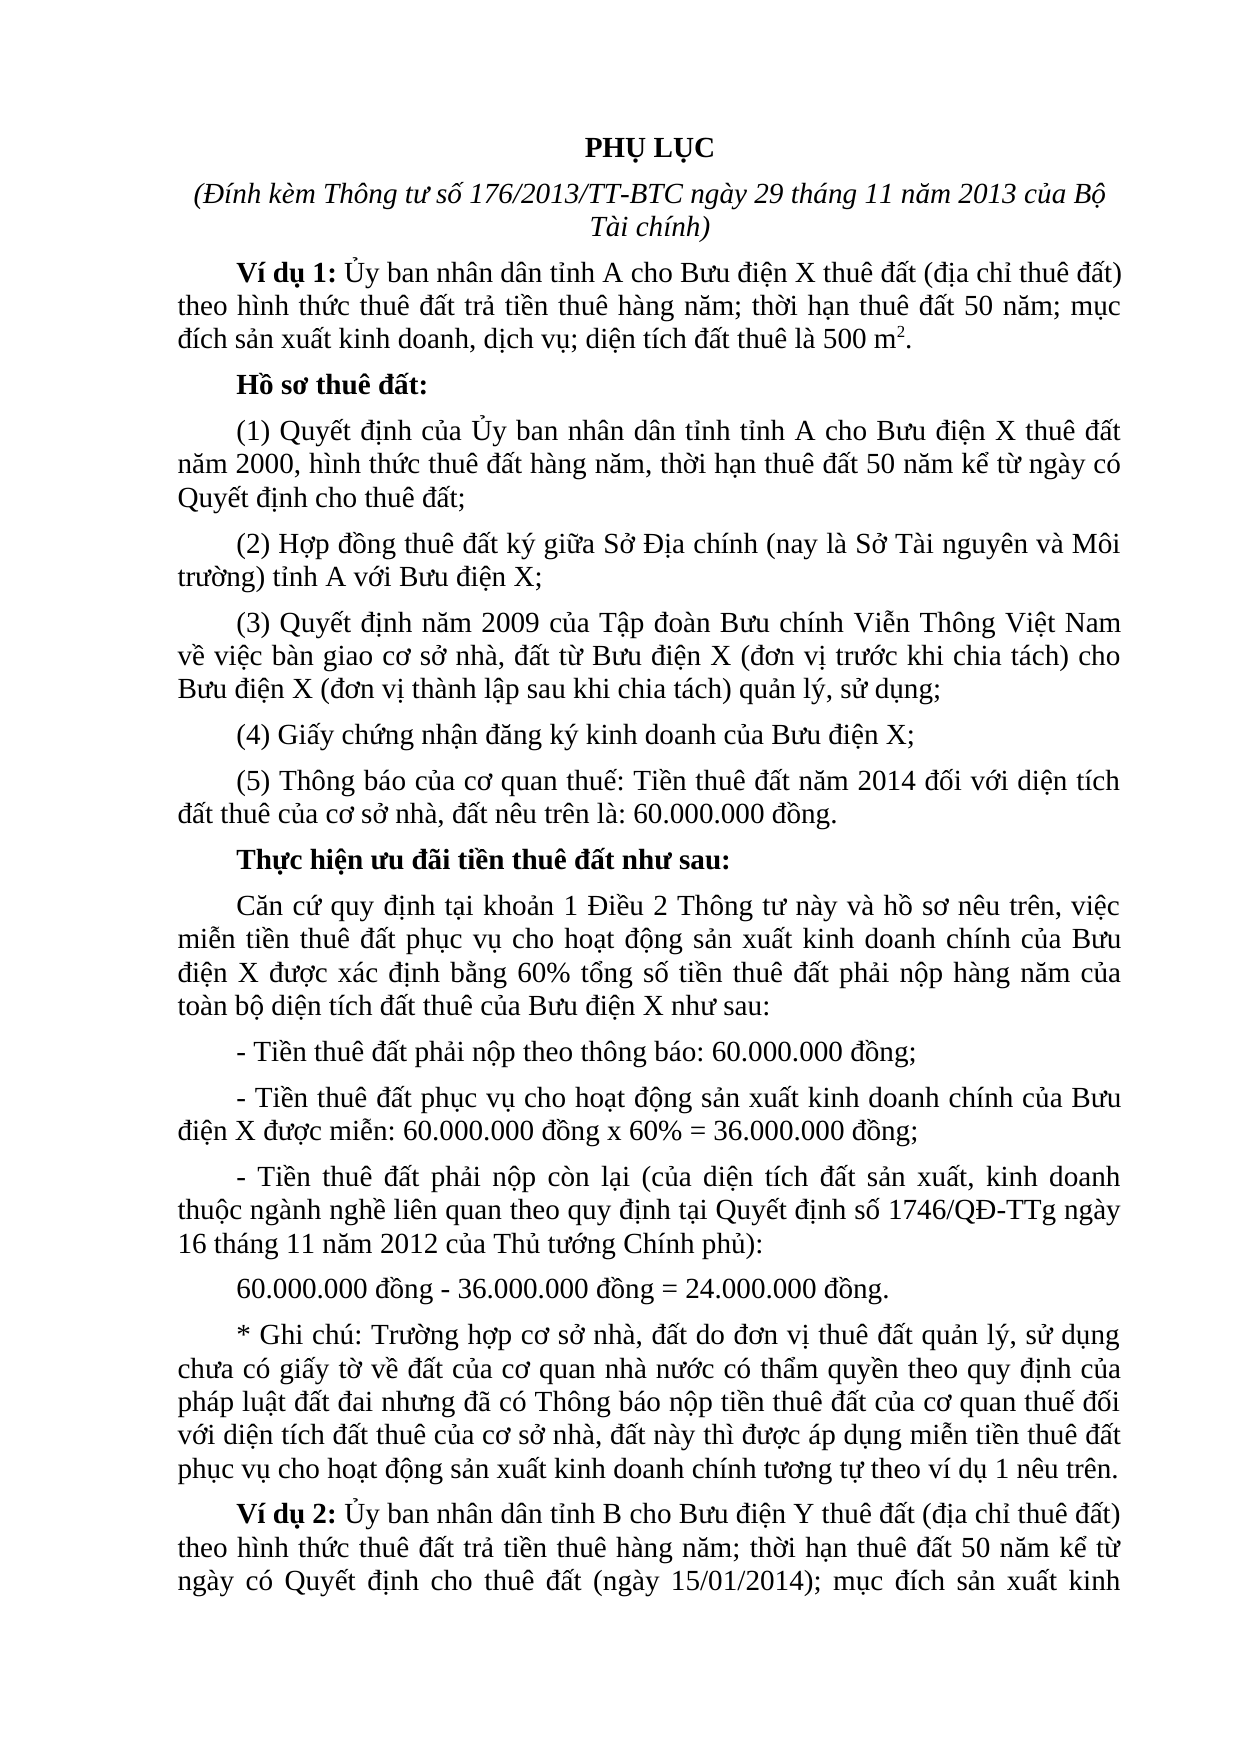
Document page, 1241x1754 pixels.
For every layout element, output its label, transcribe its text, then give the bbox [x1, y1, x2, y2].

text 60.000.000 đồng - 36.000.000 đồng = 24.000.000 đồng. [177, 1272, 1122, 1306]
text Căn cứ quy định tại khoản 1 Điều 2 Thông tư này và hồ sơ nêu trên, việc miễn tiền thuê đất phục vụ cho hoạt động sản xuất kinh doanh chính của Bưu điện X được xác định bằng 60% tổng số tiền thuê đất phải nộp hàng năm của toàn bộ diện tích đất thuê của Bưu điện X như sau: [177, 889, 1122, 1022]
text Hồ sơ thuê đất: [177, 368, 1122, 401]
text - Tiền thuê đất phải nộp theo thông báo: 60.000.000 đồng; [177, 1035, 1122, 1068]
text (1) Quyết định của Ủy ban nhân dân tỉnh tỉnh A cho Bưu điện X thuê đất năm 2000, hình thức thuê đất hàng năm, thời hạn thuê đất 50 năm kể từ ngày có Quyết định cho thuê đất; [177, 414, 1122, 514]
text (4) Giấy chứng nhận đăng ký kinh doanh của Bưu điện X; [177, 718, 1122, 751]
text (5) Thông báo của cơ quan thuế: Tiền thuê đất năm 2014 đối với diện tích đất thuê của cơ sở nhà, đất nêu trên là: 60.000.000 đồng. [177, 764, 1122, 831]
text PHỤ LỤC [177, 131, 1122, 164]
text (2) Hợp đồng thuê đất ký giữa Sở Địa chính (nay là Sở Tài nguyên và Môi trường) tỉnh A với Bưu điện X; [177, 526, 1122, 593]
text - Tiền thuê đất phục vụ cho hoạt động sản xuất kinh doanh chính của Bưu điện X được miễn: 60.000.000 đồng x 60% = 36.000.000 đồng; [177, 1081, 1122, 1147]
text (3) Quyết định năm 2009 của Tập đoàn Bưu chính Viễn Thông Việt Nam về việc bàn giao cơ sở nhà, đất từ Bưu điện X (đơn vị trước khi chia tách) cho Bưu điện X (đơn vị thành lập sau khi chia tách) quản lý, sử dụng; [177, 606, 1122, 706]
text Ví dụ 1: Ủy ban nhân dân tỉnh A cho Bưu điện X thuê đất (địa chỉ thuê đất) theo hình thức thuê đất trả tiền thuê hàng năm; thời hạn thuê đất 50 năm; mục đích sản xuất kinh doanh, dịch vụ; diện tích đất thuê là 500 m2. [177, 256, 1122, 356]
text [177, 1497, 1122, 1597]
text Thực hiện ưu đãi tiền thuê đất như sau: [177, 843, 1122, 876]
text * Ghi chú: Trường hợp cơ sở nhà, đất do đơn vị thuê đất quản lý, sử dụng chưa có giấy tờ về đất của cơ quan nhà nước có thẩm quyền theo quy định của pháp luật đất đai nhưng đã có Thông báo nộp tiền thuê đất của cơ quan thuế đối với diện tích đất thuê của cơ sở nhà, đất này thì được áp dụng miễn tiền thuê đất phục vụ cho hoạt động sản xuất kinh doanh chính tương tự theo ví dụ 1 nêu trên. [177, 1318, 1122, 1485]
text (Đính kèm Thông tư số 176/2013/TT-BTC ngày 29 tháng 11 năm 2013 của Bộ Tài chính) [177, 176, 1122, 243]
text - Tiền thuê đất phải nộp còn lại (của diện tích đất sản xuất, kinh doanh thuộc ngành nghề liên quan theo quy định tại Quyết định số 1746/QĐ-TTg ngày 16 tháng 11 năm 2012 của Thủ tướng Chính phủ): [177, 1160, 1122, 1260]
